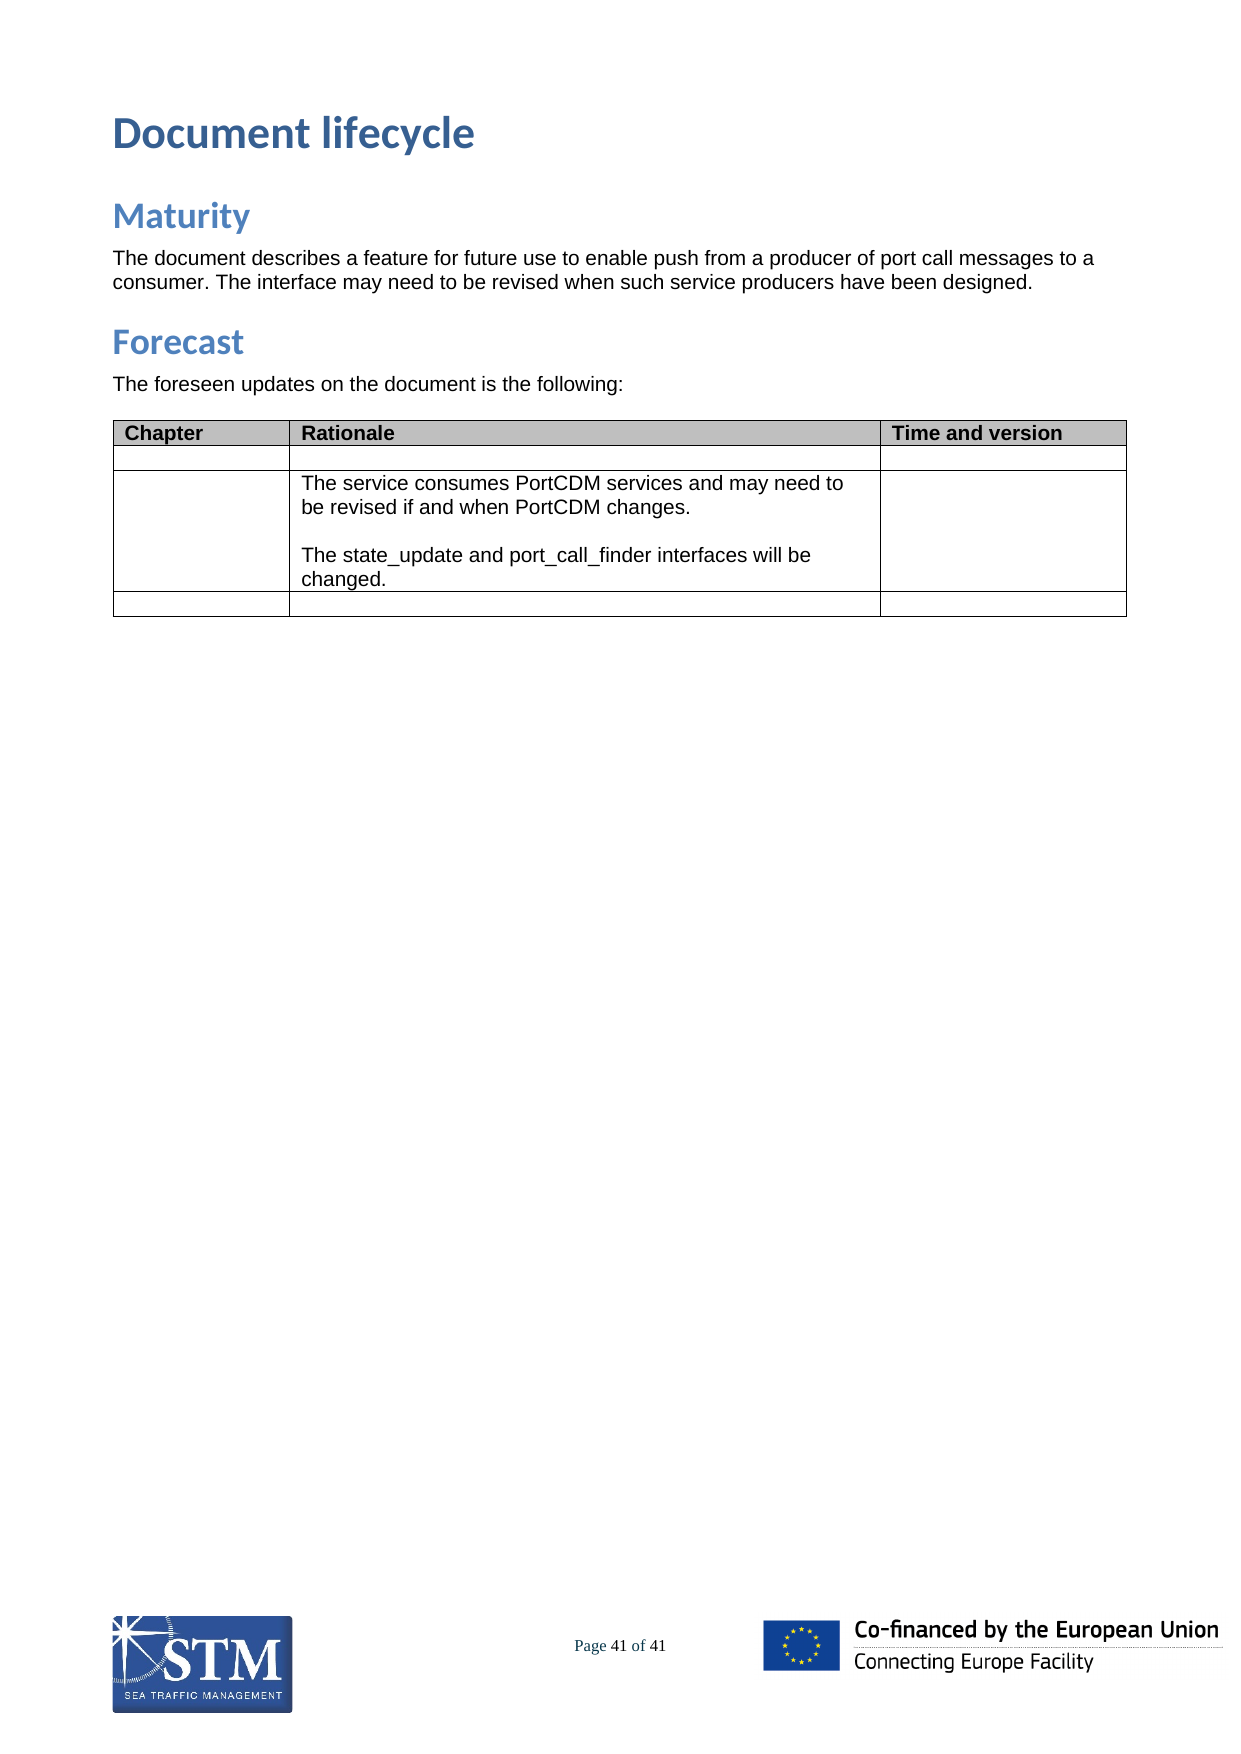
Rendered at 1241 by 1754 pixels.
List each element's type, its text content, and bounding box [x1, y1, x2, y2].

table_cell [290, 446, 880, 470]
table_cell [114, 446, 289, 470]
table_cell [114, 471, 289, 591]
subtitle Maturity [112, 192, 1128, 238]
subtitle Document lifecycle [112, 104, 1128, 160]
table_cell [881, 471, 1126, 591]
table_cell [881, 592, 1126, 616]
picture [112, 1616, 293, 1713]
text The foreseen updates on the document is the following: [112, 372, 1128, 396]
table_header Chapter [114, 421, 289, 445]
picture [754, 1612, 1230, 1680]
subtitle Forecast [112, 318, 1128, 364]
table_cell [114, 592, 289, 616]
table_cell [881, 446, 1126, 470]
table_header Rationale [290, 421, 880, 445]
table_cell [290, 592, 880, 616]
text The document describes a feature for future use to enable push from a producer of port call messages to a consumer. The interface may need to be revised when such service producers have been designed. [112, 246, 1128, 294]
table_cell The service consumes PortCDM services and may need to be revised if and when PortCDM changes. The state_update and port_call_finder interfaces will be changed. [290, 471, 880, 591]
table_header Time and version [881, 421, 1126, 445]
